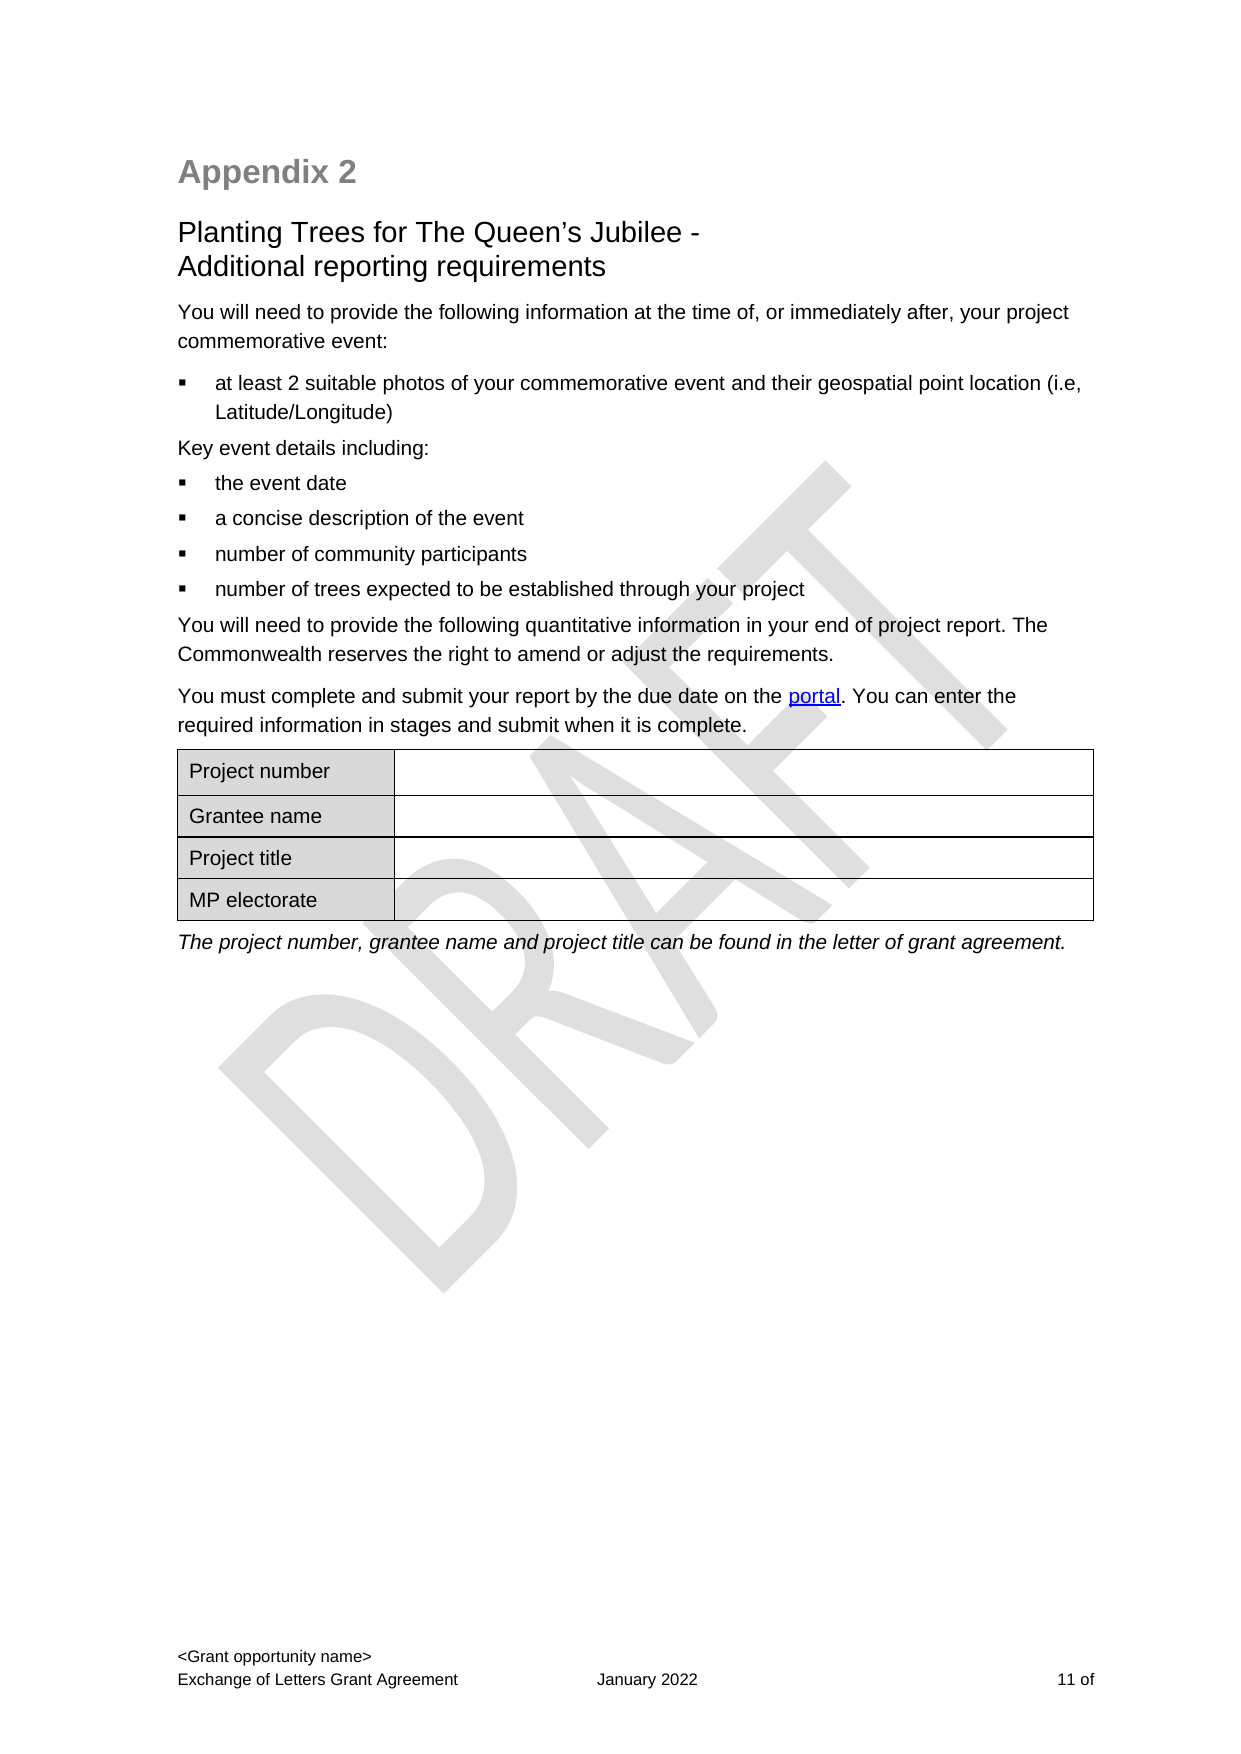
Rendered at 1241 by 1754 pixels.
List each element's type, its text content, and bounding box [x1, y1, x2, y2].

list number of trees expected to be established through your project [177, 572, 1092, 601]
list the event date [177, 466, 1092, 495]
list number of community participants [177, 537, 1092, 566]
table_cell [395, 838, 1093, 878]
text The project number, grantee name and project title can be found in the letter of grant agreement. [177, 925, 1092, 954]
table_header Project number [178, 750, 394, 795]
subtitle Appendix 2 [177, 152, 1092, 190]
table_cell Grantee name [178, 796, 394, 836]
list at least 2 suitable photos of your commemorative event and their geospatial point location (i.e, Latitude/Longitude) [177, 366, 1092, 424]
list Key event details including: [177, 430, 1092, 459]
table_cell MP electorate [178, 879, 394, 920]
table_cell [395, 796, 1093, 836]
subtitle Planting Trees for The Queen’s Jubilee - Additional reporting requirements [177, 215, 1092, 282]
table_cell Project title [178, 838, 394, 878]
text You will need to provide the following quantitative information in your end of project report. The Commonwealth reserves the right to amend or adjust the requirements. [177, 607, 1092, 666]
table_cell [395, 879, 1093, 920]
text You must complete and submit your report by the due date on the portal. You can enter the required information in stages and submit when it is complete. [177, 678, 1092, 737]
table_header [395, 750, 1093, 795]
list a concise description of the event [177, 501, 1092, 530]
text You will need to provide the following information at the time of, or immediately after, your project commemorative event: [177, 295, 1092, 353]
